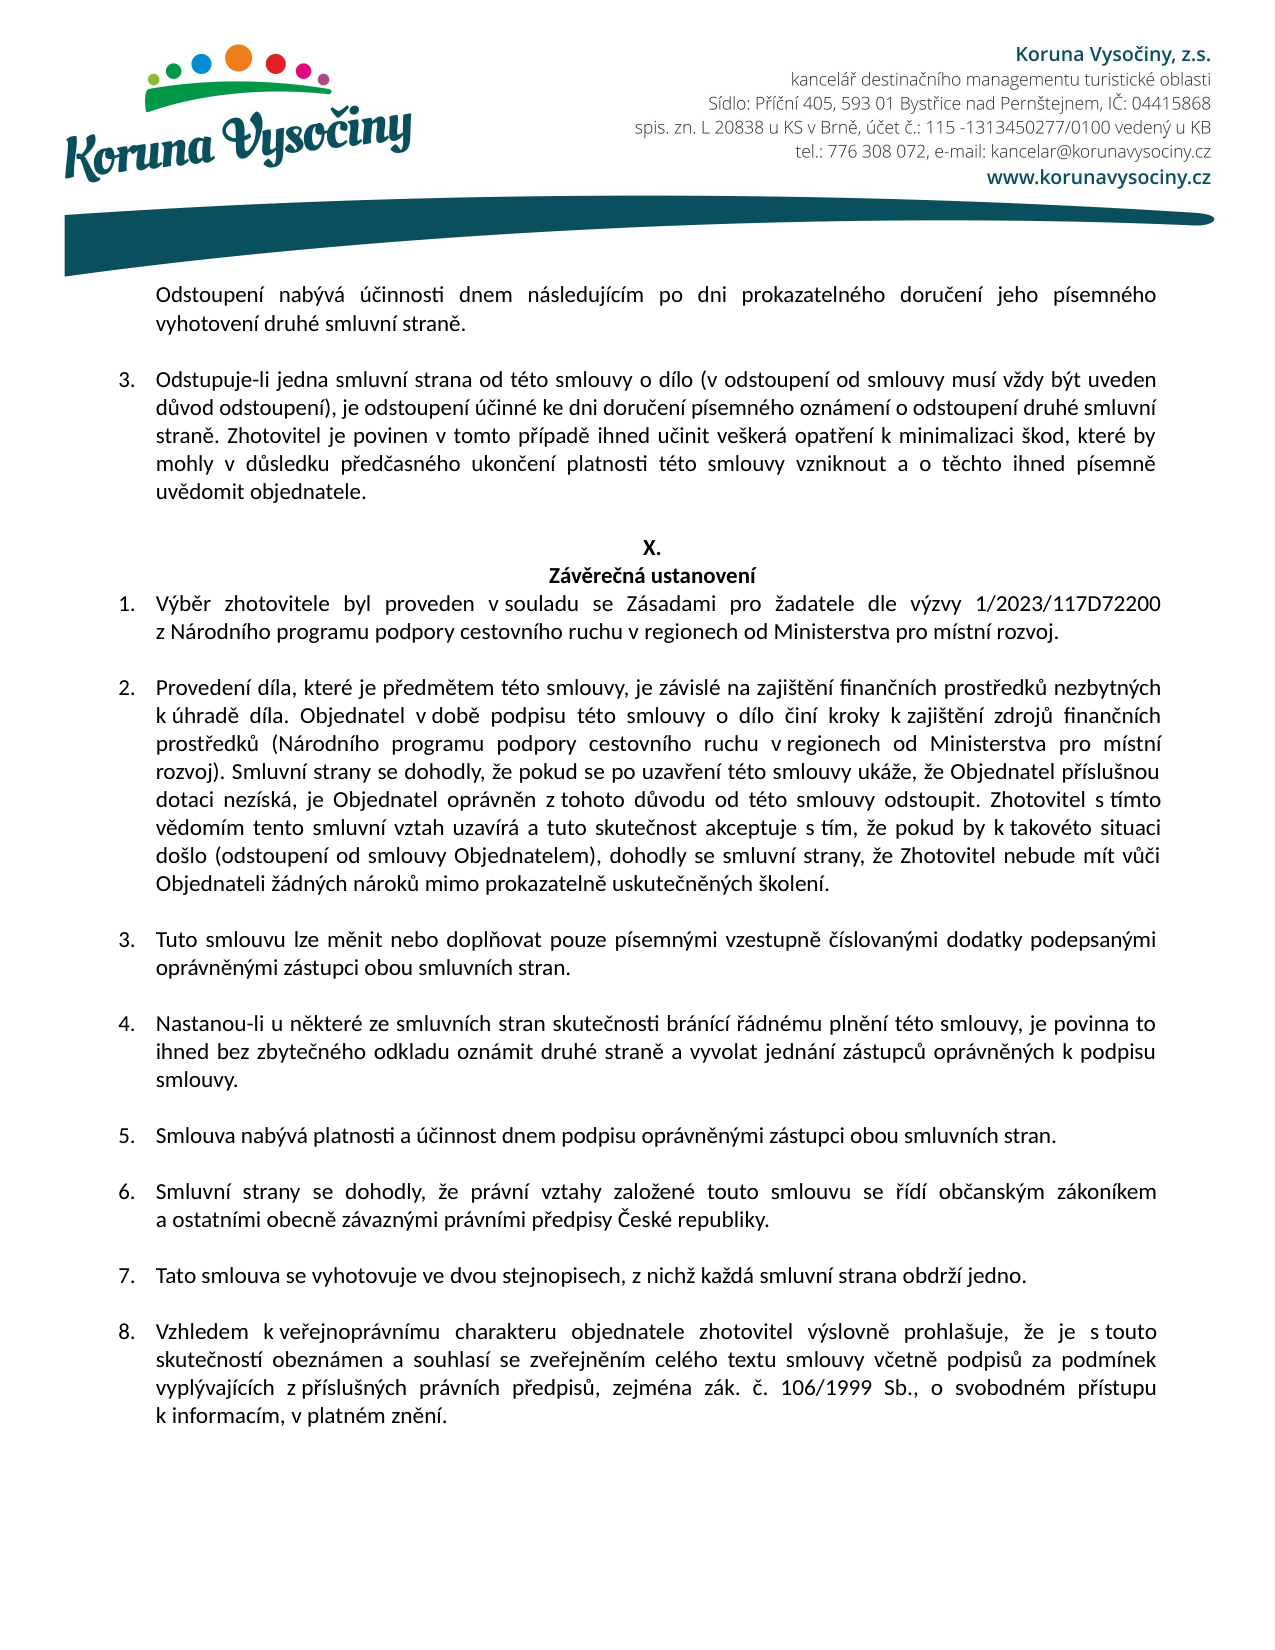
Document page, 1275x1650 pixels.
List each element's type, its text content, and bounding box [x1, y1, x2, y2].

list Tato smlouva se vyhotovuje ve dvou stejnopisech, z nichž každá smluvní strana obdrží jedno. [118, 1261, 1157, 1289]
text Závěrečná ustanovení [148, 561, 1157, 589]
list Odstupuje-li jedna smluvní strana od této smlouvy o dílo (v odstoupení od smlouvy musí vždy být uveden důvod odstoupení), je odstoupení účinné ke dni doručení písemného oznámení o odstoupení druhé smluvní straně. Zhotovitel je povinen v tomto případě ihned učinit veškerá opatření k minimalizaci škod, které by mohly v důsledku předčasného ukončení platnosti této smlouvy vzniknout a o těchto ihned písemně uvědomit objednatele. [118, 365, 1157, 505]
list Vzhledem k veřejnoprávnímu charakteru objednatele zhotovitel výslovně prohlašuje, že je s touto skutečností obeznámen a souhlasí se zveřejněním celého textu smlouvy včetně podpisů za podmínek vyplývajících z příslušných právních předpisů, zejména zák. č. 106/1999 Sb., o svobodném přístupu k informacím, v platném znění. [118, 1317, 1157, 1429]
list Nastanou-li u některé ze smluvních stran skutečnosti bránící řádnému plnění této smlouvy, je povinna to ihned bez zbytečného odkladu oznámit druhé straně a vyvolat jednání zástupců oprávněných k podpisu smlouvy. [118, 1009, 1156, 1093]
picture [17, 0, 1258, 277]
list Smluvní strany se dohodly, že právní vztahy založené touto smlouvu se řídí občanským zákoníkem a ostatními obecně závaznými právními předpisy České republiky. [118, 1177, 1157, 1233]
text X. [148, 533, 1157, 561]
list Provedení díla, které je předmětem této smlouvy, je závislé na zajištění finančních prostředků nezbytných k úhradě díla. Objednatel v době podpisu této smlouvy o dílo činí kroky k zajištění zdrojů finančních prostředků (Národního programu podpory cestovního ruchu v regionech od Ministerstva pro místní rozvoj). Smluvní strany se dohodly, že pokud se po uzavření této smlouvy ukáže, že Objednatel příslušnou dotaci nezíská, je Objednatel oprávněn z tohoto důvodu od této smlouvy odstoupit. Zhotovitel s tímto vědomím tento smluvní vztah uzavírá a tuto skutečnost akceptuje s tím, že pokud by k takovéto situaci došlo (odstoupení od smlouvy Objednatelem), dohodly se smluvní strany, že Zhotovitel nebude mít vůči Objednateli žádných nároků mimo prokazatelně uskutečněných školení. [118, 673, 1161, 897]
list Tuto smlouvu lze měnit nebo doplňovat pouze písemnými vzestupně číslovanými dodatky podepsanými oprávněnými zástupci obou smluvních stran. [118, 925, 1156, 981]
list Výběr zhotovitele byl proveden v souladu se Zásadami pro žadatele dle výzvy 1/2023/117D72200 z Národního programu podpory cestovního ruchu v regionech od Ministerstva pro místní rozvoj. [118, 589, 1161, 645]
list Smlouva nabývá platnosti a účinnost dnem podpisu oprávněnými zástupci obou smluvních stran. [118, 1121, 1156, 1149]
